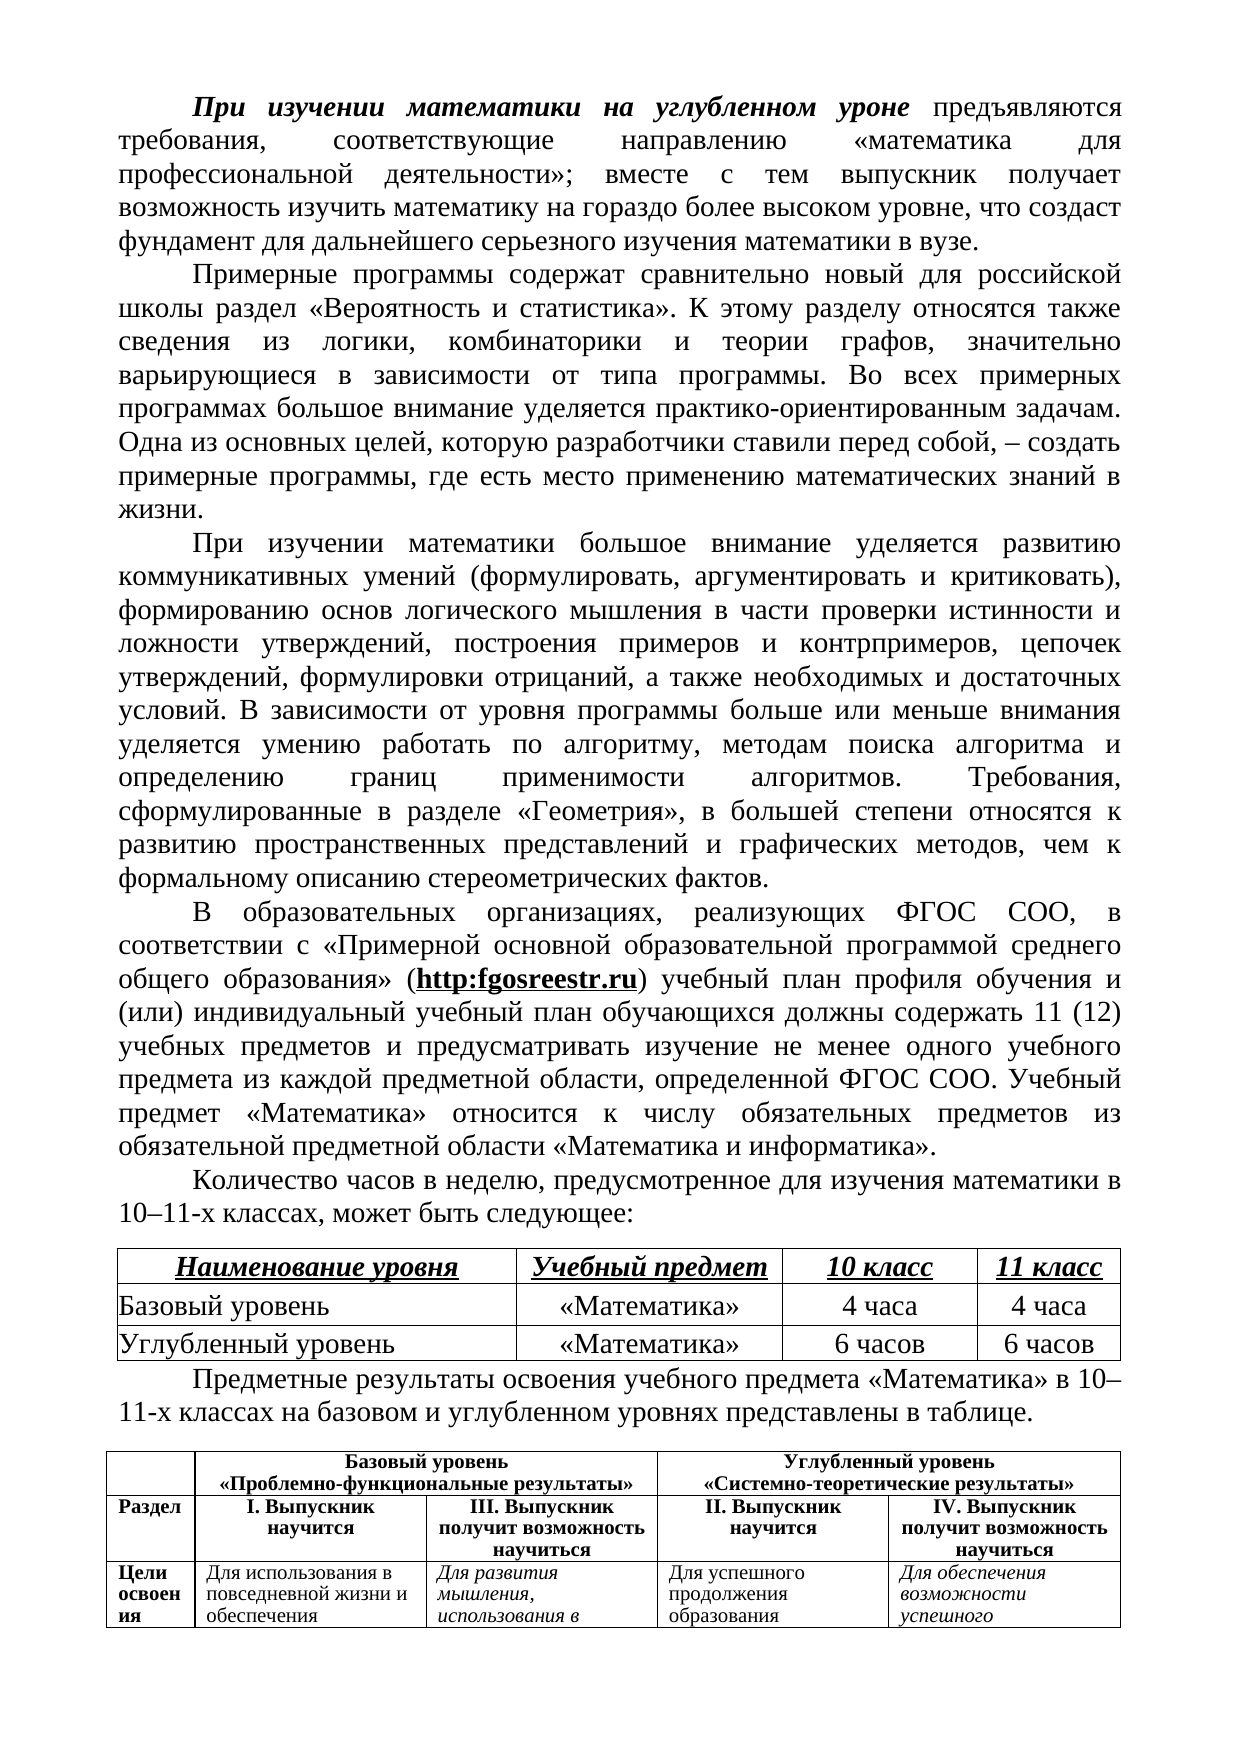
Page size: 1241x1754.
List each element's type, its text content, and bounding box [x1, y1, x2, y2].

table_cell III. Выпускник получит возможность научиться [427, 1496, 657, 1561]
table_cell II. Выпускник научится [658, 1496, 888, 1561]
table_cell Раздел [107, 1496, 194, 1561]
table_cell 4 часа [783, 1284, 977, 1325]
table_cell «Математика» [517, 1284, 782, 1325]
table_cell I. Выпускник научится [196, 1496, 426, 1561]
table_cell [196, 1562, 426, 1627]
table_cell 4 часа [978, 1284, 1120, 1325]
table_cell Углубленный уровень [118, 1326, 516, 1360]
text При изучении математики большое внимание уделяется развитию коммуникативных умений (формулировать, аргументировать и критиковать), формированию основ логического мышления в части проверки истинности и ложности утверждений, построения примеров и контрпримеров, цепочек утверждений, формулировки отрицаний, а также необходимых и достаточных условий. В зависимости от уровня программы больше или меньше внимания уделяется умению работать по алгоритму, методам поиска алгоритма и определению границ применимости алгоритмов. Требования, сформулированные в разделе «Геометрия», в большей степени относятся к развитию пространственных представлений и графических методов, чем к формальному описанию стереометрических фактов. [118, 525, 1122, 894]
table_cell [658, 1562, 888, 1627]
table_cell «Математика» [517, 1326, 782, 1360]
text При изучении математики на углубленном уроне предъявляются требования, соответствующие направлению «математика для профессиональной деятельности»; вместе с тем выпускник получает возможность изучить математику на гораздо более высоком уровне, что создаст фундамент для дальнейшего серьезного изучения математики в вузе. [118, 89, 1122, 256]
table_header 10 класс [783, 1249, 977, 1283]
table_header Углубленный уровень «Системно-теоретические результаты» [658, 1452, 1120, 1495]
table_cell Базовый уровень [118, 1284, 516, 1325]
text Предметные результаты освоения учебного предмета «Математика» в 10–11-х классах на базовом и углубленном уровнях представлены в таблице. [118, 1361, 1122, 1428]
table_header Учебный предмет [517, 1249, 782, 1283]
table_cell 6 часов [978, 1326, 1120, 1360]
table_cell 6 часов [783, 1326, 977, 1360]
table_header Базовый уровень «Проблемно-функциональные результаты» [196, 1452, 657, 1495]
text Примерные программы содержат сравнительно новый для российской школы раздел «Вероятность и статистика». К этому разделу относятся также сведения из логики, комбинаторики и теории графов, значительно варьирующиеся в зависимости от типа программы. Во всех примерных программах большое внимание уделяется практико-ориентированным задачам. Одна из основных целей, которую разработчики ставили перед собой, – создать примерные программы, где есть место применению математических знаний в жизни. [118, 256, 1122, 525]
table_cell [107, 1562, 194, 1627]
text В образовательных организациях, реализующих ФГОС СОО, в соответствии с «Примерной основной образовательной программой среднего общего образования» (http:fgosreestr.ru) учебный план профиля обучения и (или) индивидуальный учебный план обучающихся должны содержать 11 (12) учебных предметов и предусматривать изучение не менее одного учебного предмета из каждой предметной области, определенной ФГОС СОО. Учебный предмет «Математика» относится к числу обязательных предметов из обязательной предметной области «Математика и информатика». [118, 894, 1122, 1162]
table_cell IV. Выпускник получит возможность научиться [889, 1496, 1120, 1561]
table_header 11 класс [978, 1249, 1120, 1283]
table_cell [427, 1562, 657, 1627]
table_header Наименование уровня [118, 1249, 516, 1283]
table_header [107, 1452, 194, 1495]
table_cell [889, 1562, 1120, 1627]
text Количество часов в неделю, предусмотренное для изучения математики в 10–11-х классах, может быть следующее: [118, 1162, 1122, 1229]
